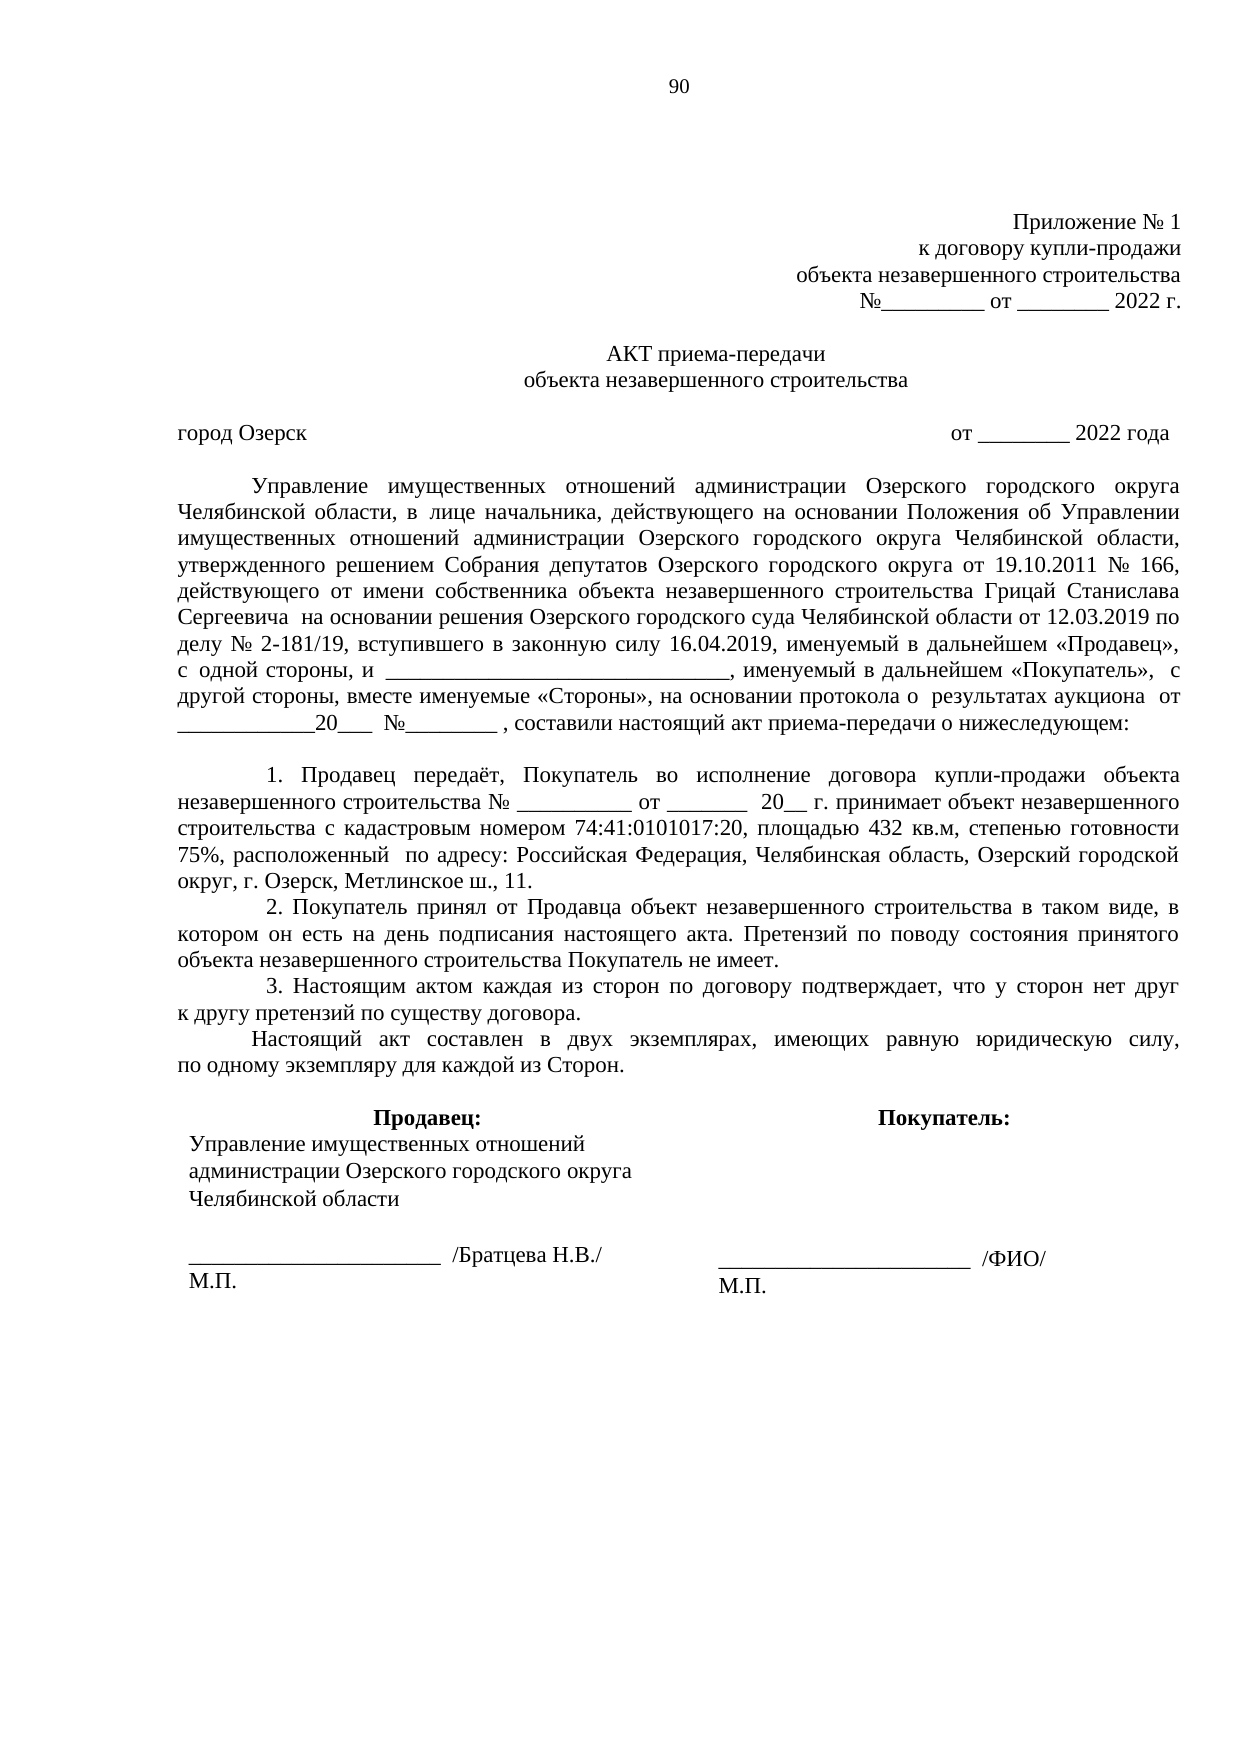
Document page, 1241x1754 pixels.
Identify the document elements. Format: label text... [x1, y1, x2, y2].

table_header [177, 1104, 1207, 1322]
text город Озерск от ________ 2022 года [177, 419, 1181, 445]
text 1. Продавец передаёт, Покупатель во исполнение договора купли-продажи объекта незавершенного строительства № __________ от _______ 20__ г. принимает объект незавершенного строительства с кадастровым номером 74:41:0101017:20, площадью 432 кв.м, степенью готовности 75%, расположенный по адресу: Российская Федерация, Челябинская область, Озерский городской округ, г. Озерск, Метлинское ш., 11. [177, 762, 1181, 893]
text объекта незавершенного строительства [177, 261, 1181, 287]
text Настоящий акт составлен в двух экземплярах, имеющих равную юридическую силу, по одному экземпляру для каждой из Сторон. [177, 1025, 1181, 1078]
text АКТ приема-передачи [177, 340, 1181, 366]
text объекта незавершенного строительства [177, 366, 1181, 393]
text Управление имущественных отношений администрации Озерского городского округа Челябинской области, в лице начальника, действующего на основании Положения об Управлении имущественных отношений администрации Озерского городского округа Челябинской области, утвержденного решением Собрания депутатов Озерского городского округа от 19.10.2011 № 166, действующего от имени собственника объекта незавершенного строительства Грицай Станислава Сергеевича на основании решения Озерского городского суда Челябинской области от 12.03.2019 по делу № 2-181/19, вступившего в законную силу 16.04.2019, именуемый в дальнейшем «Продавец», с одной стороны, и ______________________________, именуемый в дальнейшем «Покупатель», с другой стороны, вместе именуемые «Стороны», на основании протокола о результатах аукциона от ____________20___ №________ , составили настоящий акт приема-передачи о нижеследующем: [177, 472, 1181, 735]
text к договору купли-продажи [177, 234, 1181, 261]
text 3. Настоящим актом каждая из сторон по договору подтверждает, что у сторон нет друг к другу претензий по существу договора. [177, 972, 1181, 1025]
text 2. Покупатель принял от Продавца объект незавершенного строительства в таком виде, в котором он есть на день подписания настоящего акта. Претензий по поводу состояния принятого объекта незавершенного строительства Покупатель не имеет. [177, 893, 1181, 972]
text №_________ от ________ 2022 г. [177, 287, 1181, 313]
text Приложение № 1 [177, 208, 1181, 234]
